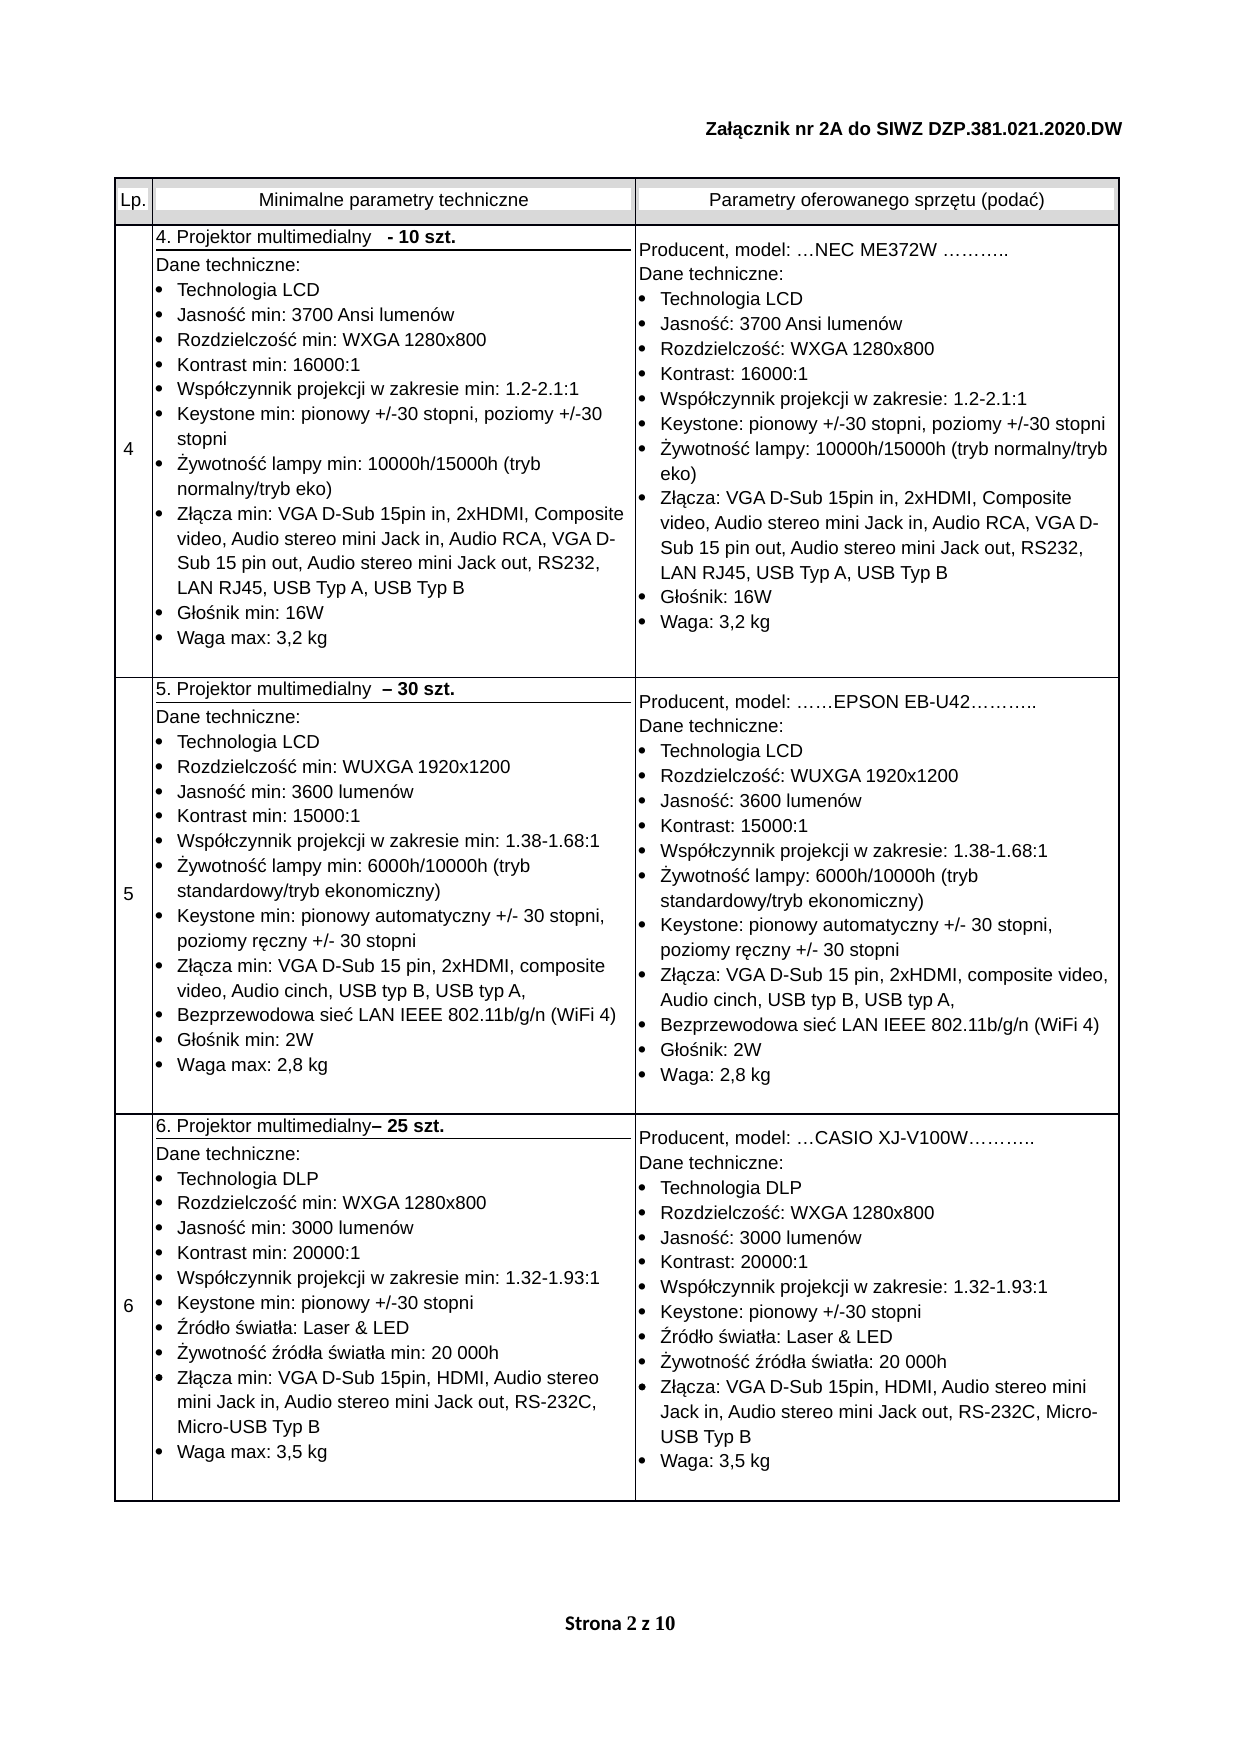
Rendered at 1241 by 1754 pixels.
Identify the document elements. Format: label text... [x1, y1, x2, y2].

table_cell 5 [116, 678, 152, 1113]
table_cell 4 [116, 226, 152, 676]
table_cell 5. Projektor multimedialny – 30 szt. Dane techniczne: Technologia LCD Rozdzielczość min: WUXGA 1920x1200 Jasność min: 3600 lumenów Kontrast min: 15000:1 Współczynnik projekcji w zakresie min: 1.38-1.68:1 Żywotność lampy min: 6000h/10000h (tryb standardowy/tryb ekonomiczny) Keystone min: pionowy automatyczny +/- 30 stopni, poziomy ręczny +/- 30 stopni Złącza min: VGA D-Sub 15 pin, 2xHDMI, composite video, Audio cinch, USB typ B, USB typ A, Bezprzewodowa sieć LAN IEEE 802.11b/g/n (WiFi 4) Głośnik min: 2W Waga max: 2,8 kg [153, 678, 635, 1113]
table_header Lp. [116, 179, 152, 224]
table_cell 6. Projektor multimedialny– 25 szt. Dane techniczne: Technologia DLP Rozdzielczość min: WXGA 1280x800 Jasność min: 3000 lumenów Kontrast min: 20000:1 Współczynnik projekcji w zakresie min: 1.32-1.93:1 Keystone min: pionowy +/-30 stopni Źródło światła: Laser & LED Żywotność źródła światła min: 20 000h Złącza min: VGA D-Sub 15pin, HDMI, Audio stereo mini Jack in, Audio stereo mini Jack out, RS-232C, Micro-USB Typ B Waga max: 3,5 kg [153, 1115, 635, 1500]
table_cell Producent, model: …NEC ME372W ……….. Dane techniczne: Technologia LCD Jasność: 3700 Ansi lumenów Rozdzielczość: WXGA 1280x800 Kontrast: 16000:1 Współczynnik projekcji w zakresie: 1.2-2.1:1 Keystone: pionowy +/-30 stopni, poziomy +/-30 stopni Żywotność lampy: 10000h/15000h (tryb normalny/tryb eko) Złącza: VGA D-Sub 15pin in, 2xHDMI, Composite video, Audio stereo mini Jack in, Audio RCA, VGA D-Sub 15 pin out, Audio stereo mini Jack out, RS232, LAN RJ45, USB Typ A, USB Typ B Głośnik: 16W Waga: 3,2 kg [636, 226, 1118, 676]
table_cell Producent, model: …CASIO XJ-V100W……….. Dane techniczne: Technologia DLP Rozdzielczość: WXGA 1280x800 Jasność: 3000 lumenów Kontrast: 20000:1 Współczynnik projekcji w zakresie: 1.32-1.93:1 Keystone: pionowy +/-30 stopni Źródło światła: Laser & LED Żywotność źródła światła: 20 000h Złącza: VGA D-Sub 15pin, HDMI, Audio stereo mini Jack in, Audio stereo mini Jack out, RS-232C, Micro-USB Typ B Waga: 3,5 kg [636, 1115, 1118, 1500]
table_header Parametry oferowanego sprzętu (podać) [636, 179, 1118, 224]
table_cell 6 [116, 1115, 152, 1500]
table_cell 4. Projektor multimedialny - 10 szt. Dane techniczne: Technologia LCD Jasność min: 3700 Ansi lumenów Rozdzielczość min: WXGA 1280x800 Kontrast min: 16000:1 Współczynnik projekcji w zakresie min: 1.2-2.1:1 Keystone min: pionowy +/-30 stopni, poziomy +/-30 stopni Żywotność lampy min: 10000h/15000h (tryb normalny/tryb eko) Złącza min: VGA D-Sub 15pin in, 2xHDMI, Composite video, Audio stereo mini Jack in, Audio RCA, VGA D-Sub 15 pin out, Audio stereo mini Jack out, RS232, LAN RJ45, USB Typ A, USB Typ B Głośnik min: 16W Waga max: 3,2 kg [153, 226, 635, 676]
table_header Minimalne parametry techniczne [153, 179, 635, 224]
table_cell Producent, model: ……EPSON EB-U42……….. Dane techniczne: Technologia LCD Rozdzielczość: WUXGA 1920x1200 Jasność: 3600 lumenów Kontrast: 15000:1 Współczynnik projekcji w zakresie: 1.38-1.68:1 Żywotność lampy: 6000h/10000h (tryb standardowy/tryb ekonomiczny) Keystone: pionowy automatyczny +/- 30 stopni, poziomy ręczny +/- 30 stopni Złącza: VGA D-Sub 15 pin, 2xHDMI, composite video, Audio cinch, USB typ B, USB typ A, Bezprzewodowa sieć LAN IEEE 802.11b/g/n (WiFi 4) Głośnik: 2W Waga: 2,8 kg [636, 678, 1118, 1113]
